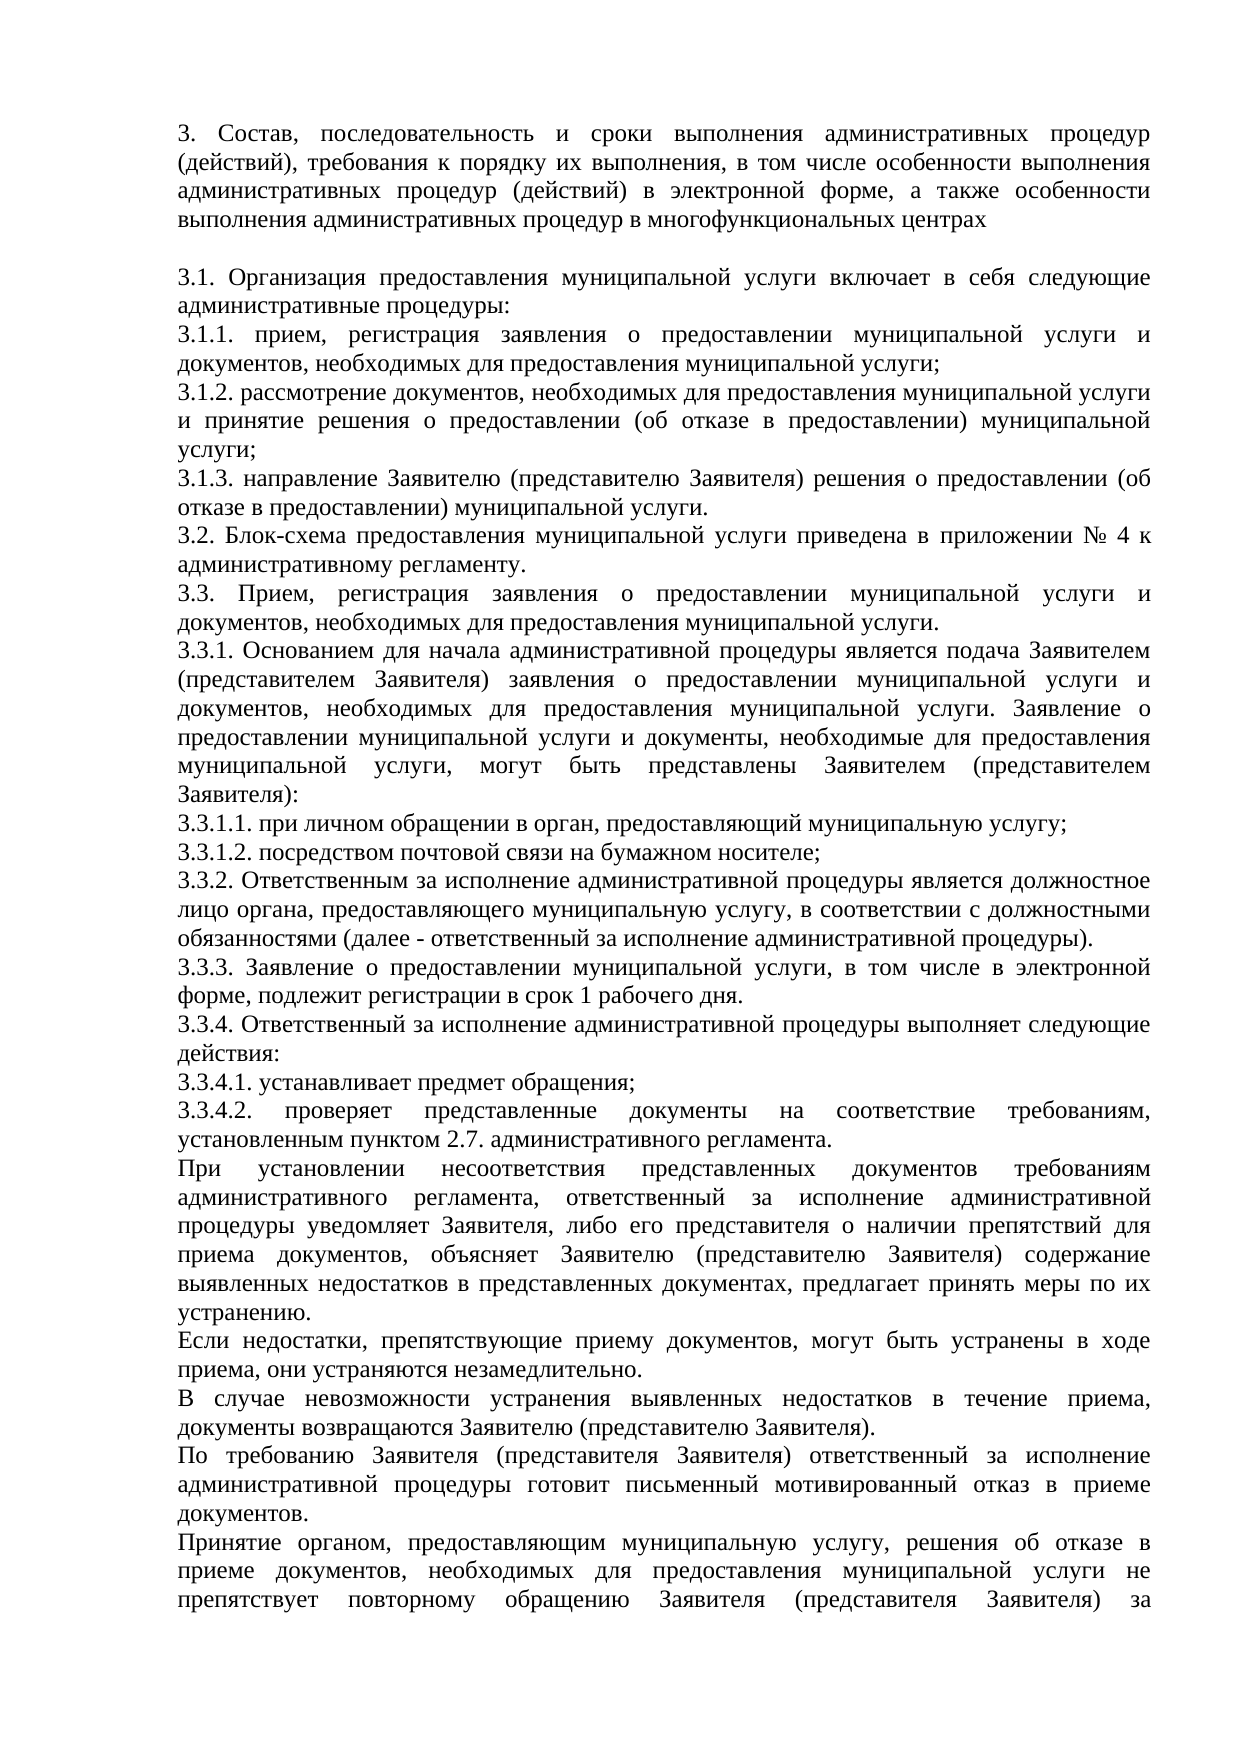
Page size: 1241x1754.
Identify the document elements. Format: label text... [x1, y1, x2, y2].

text 3.1. Организация предоставления муниципальной услуги включает в себя следующие административные процедуры: [177, 262, 1152, 319]
text 3.3.1. Основанием для начала административной процедуры является подача Заявителем (представителем Заявителя) заявления о предоставлении муниципальной услуги и документов, необходимых для предоставления муниципальной услуги. Заявление о предоставлении муниципальной услуги и документы, необходимые для предоставления муниципальной услуги, могут быть представлены Заявителем (представителем Заявителя): [177, 636, 1152, 808]
text 3.1.3. направление Заявителю (представителю Заявителя) решения о предоставлении (об отказе в предоставлении) муниципальной услуги. [177, 463, 1152, 521]
subtitle 3. Состав, последовательность и сроки выполнения административных процедур (действий), требования к порядку их выполнения, в том числе особенности выполнения административных процедур (действий) в электронной форме, а также особенности выполнения административных процедур в многофункциональных центрах [177, 118, 1152, 233]
text В случае невозможности устранения выявленных недостатков в течение приема, документы возвращаются Заявителю (представителю Заявителя). [177, 1383, 1152, 1441]
text 3.3.2. Ответственным за исполнение административной процедуры является должностное лицо органа, предоставляющего муниципальную услугу, в соответствии с должностными обязанностями (далее - ответственный за исполнение административной процедуры). [177, 866, 1152, 952]
text 3.3.1.1. при личном обращении в орган, предоставляющий муниципальную услугу; [177, 808, 1152, 837]
text При установлении несоответствия представленных документов требованиям административного регламента, ответственный за исполнение административной процедуры уведомляет Заявителя, либо его представителя о наличии препятствий для приема документов, объясняет Заявителю (представителю Заявителя) содержание выявленных недостатков в представленных документах, предлагает принять меры по их устранению. [177, 1153, 1152, 1326]
text Если недостатки, препятствующие приему документов, могут быть устранены в ходе приема, они устраняются незамедлительно. [177, 1326, 1152, 1383]
text 3.3.1.2. посредством почтовой связи на бумажном носителе; [177, 837, 1152, 866]
text По требованию Заявителя (представителя Заявителя) ответственный за исполнение административной процедуры готовит письменный мотивированный отказ в приеме документов. [177, 1441, 1152, 1527]
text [177, 1527, 1152, 1613]
text 3.1.2. рассмотрение документов, необходимых для предоставления муниципальной услуги и принятие решения о предоставлении (об отказе в предоставлении) муниципальной услуги; [177, 377, 1152, 463]
text 3.3.4.1. устанавливает предмет обращения; [177, 1067, 1152, 1096]
text 3.3.4.2. проверяет представленные документы на соответствие требованиям, установленным пунктом 2.7. административного регламента. [177, 1096, 1152, 1153]
text 3.2. Блок-схема предоставления муниципальной услуги приведена в приложении № 4 к административному регламенту. [177, 521, 1152, 578]
text 3.3.4. Ответственный за исполнение административной процедуры выполняет следующие действия: [177, 1009, 1152, 1067]
text 3.1.1. прием, регистрация заявления о предоставлении муниципальной услуги и документов, необходимых для предоставления муниципальной услуги; [177, 319, 1152, 377]
text 3.3.3. Заявление о предоставлении муниципальной услуги, в том числе в электронной форме, подлежит регистрации в срок 1 рабочего дня. [177, 952, 1152, 1009]
text 3.3. Прием, регистрация заявления о предоставлении муниципальной услуги и документов, необходимых для предоставления муниципальной услуги. [177, 578, 1152, 636]
